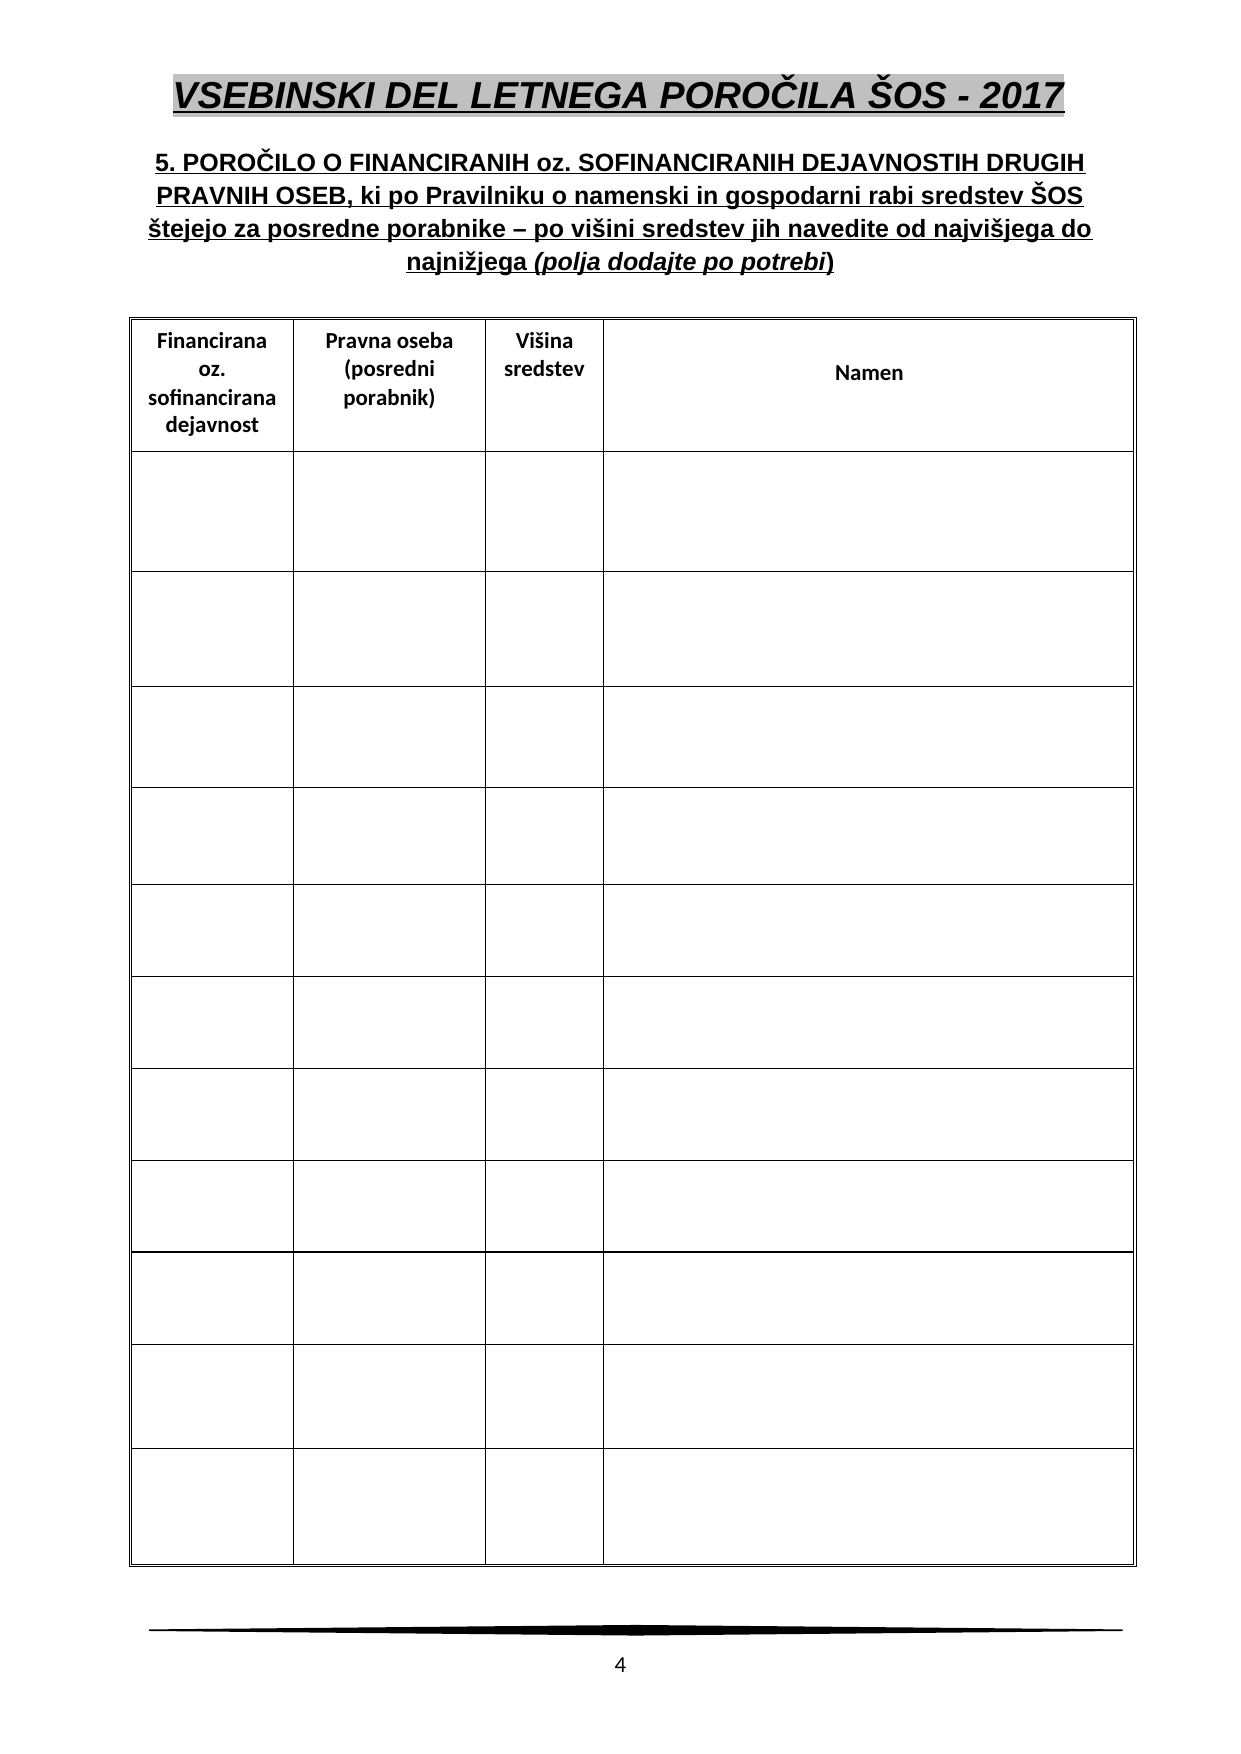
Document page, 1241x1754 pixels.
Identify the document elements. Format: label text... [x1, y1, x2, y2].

table_cell [486, 788, 603, 883]
table_cell [132, 788, 293, 883]
table_cell [604, 885, 1133, 976]
table_cell [486, 977, 603, 1067]
table_header Pravna oseba (posredni porabnik) [294, 320, 485, 451]
table_cell [294, 977, 485, 1067]
table_header Namen [604, 320, 1133, 451]
table_cell [604, 1069, 1133, 1159]
table_cell [132, 977, 293, 1067]
subtitle 5. POROČILO O FINANCIRANIH oz. SOFINANCIRANIH DEJAVNOSTIH DRUGIH PRAVNIH OSEB, ki po Pravilniku o namenski in gospodarni rabi sredstev ŠOS štejejo za posredne porabnike – po višini sredstev jih navedite od najvišjega do najnižjega (polja dodajte po potrebi) [148, 240, 1093, 275]
table_cell [132, 572, 293, 686]
table_cell [294, 885, 485, 976]
table_cell [604, 1161, 1133, 1251]
table_cell [604, 788, 1133, 883]
table_cell [132, 1069, 293, 1159]
table_cell [294, 788, 485, 883]
table_cell [486, 687, 603, 787]
table_header Višina sredstev [486, 320, 603, 451]
table_cell [486, 452, 603, 571]
table_cell [486, 1069, 603, 1159]
table_cell [604, 1449, 1133, 1563]
table_cell [486, 1449, 603, 1563]
table_cell [132, 452, 293, 571]
table_cell [294, 572, 485, 686]
table_cell [604, 1345, 1133, 1448]
table_cell [294, 687, 485, 787]
table_cell [486, 1345, 603, 1448]
table_cell [486, 1161, 603, 1251]
table_cell [486, 572, 603, 686]
table_cell [604, 1253, 1133, 1343]
table_header Financirana oz. sofinancirana dejavnost [132, 320, 293, 451]
table_cell [294, 1161, 485, 1251]
table_cell [132, 1161, 293, 1251]
table_cell [486, 885, 603, 976]
table_cell [294, 1253, 485, 1343]
table_cell [294, 452, 485, 571]
table_cell [486, 1253, 603, 1343]
table_cell [132, 1449, 293, 1563]
table_cell [604, 977, 1133, 1067]
table_cell [604, 452, 1133, 571]
table_cell [132, 1253, 293, 1343]
table_cell [294, 1345, 485, 1448]
table_cell [132, 885, 293, 976]
table_cell [132, 1345, 293, 1448]
table_cell [294, 1069, 485, 1159]
table_cell [604, 687, 1133, 787]
table_cell [294, 1449, 485, 1563]
table_cell [604, 572, 1133, 686]
table_cell [132, 687, 293, 787]
subtitle 5. POROČILO O FINANCIRANIH oz. SOFINANCIRANIH DEJAVNOSTIH DRUGIH PRAVNIH OSEB, ki po Pravilniku o namenski in gospodarni rabi sredstev ŠOS štejejo za posredne porabnike – po višini sredstev jih navedite od najvišjega do najnižjega (polja dodajte po potrebi) [148, 148, 1093, 239]
